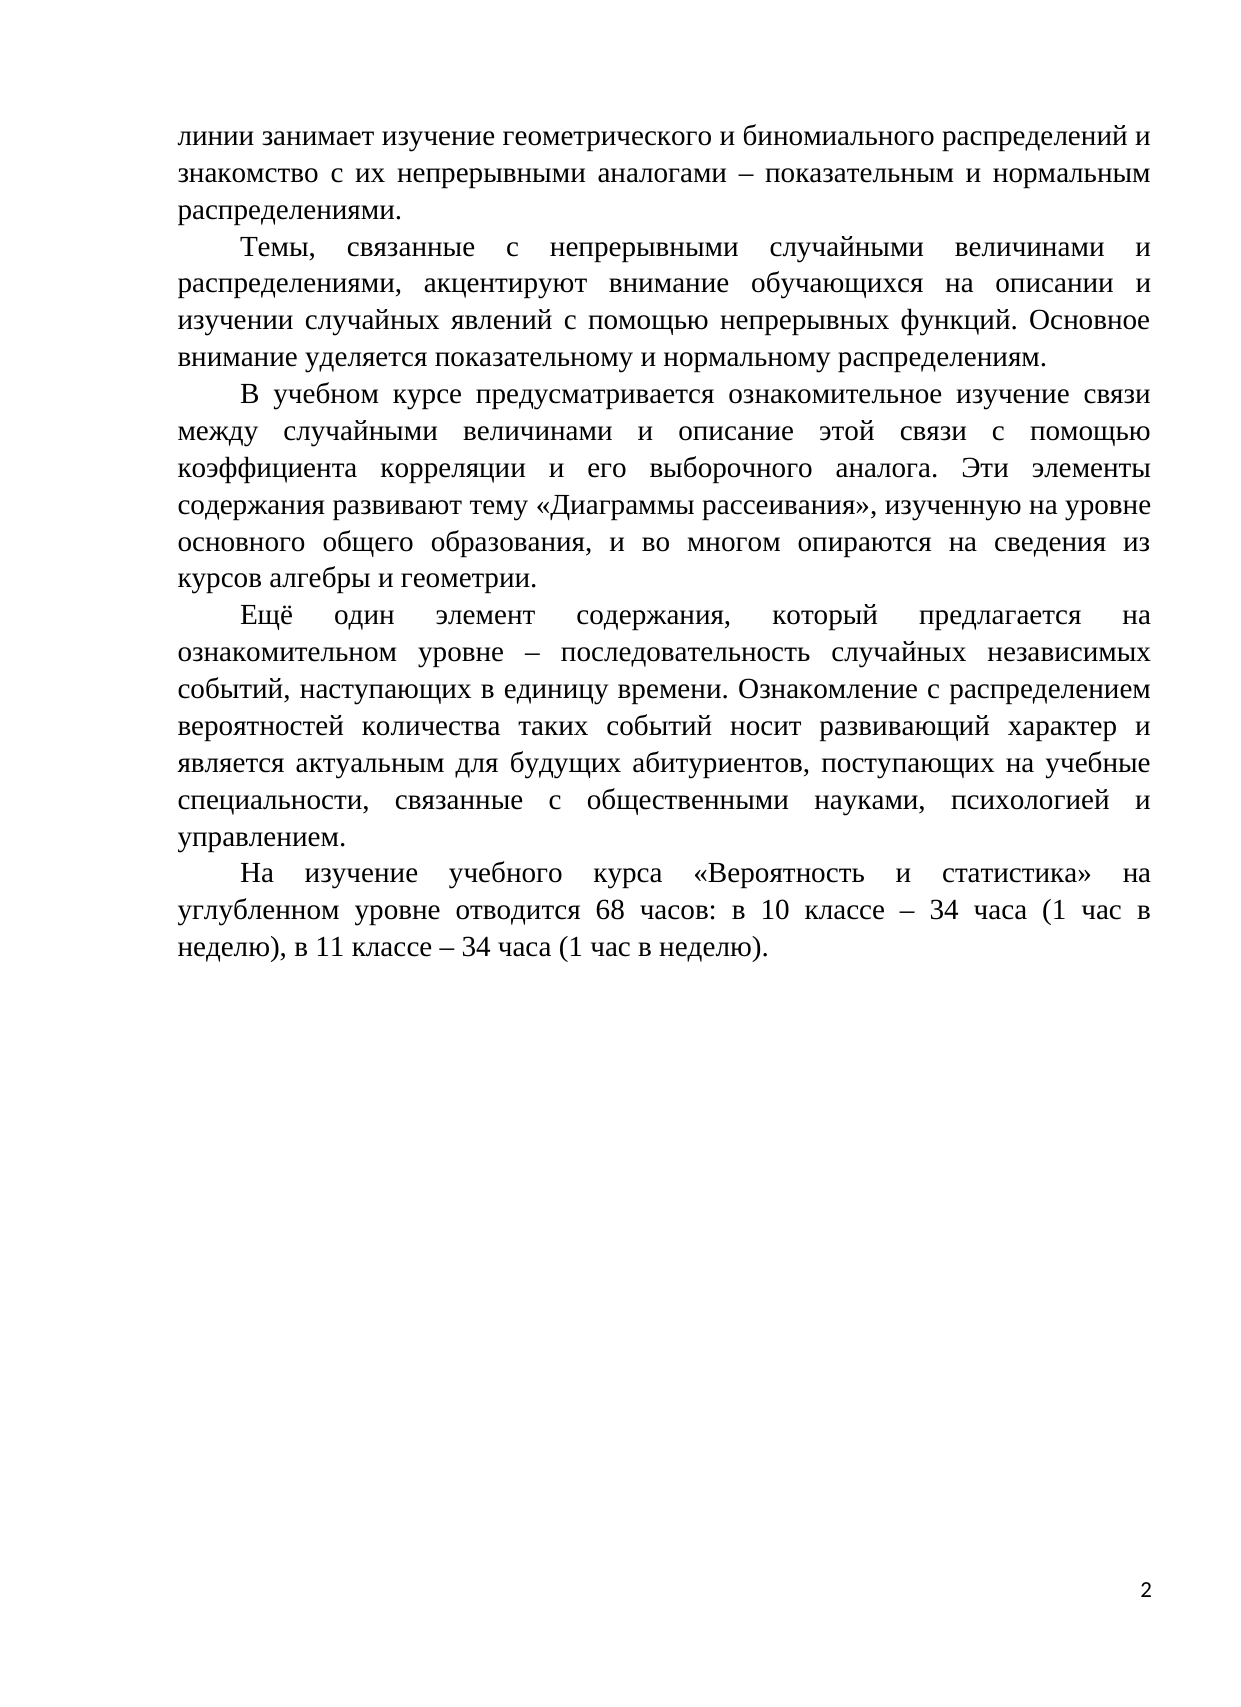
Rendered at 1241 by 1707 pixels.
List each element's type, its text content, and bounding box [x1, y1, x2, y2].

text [177, 118, 1152, 225]
text ‌На изучение учебного курса «Вероятность и статистика» на углубленном уровне отводится 68 часов: в 10 классе – 34 часа (1 час в неделю), в 11 классе – 34 часа (1 час в неделю).‌‌ [177, 856, 1152, 963]
text Темы, связанные с непрерывными случайными величинами и распределениями, акцентируют внимание обучающихся на описании и изучении случайных явлений с помощью непрерывных функций. Основное внимание уделяется показательному и нормальному распределениям. [177, 229, 1152, 373]
text Ещё один элемент содержания, который предлагается на ознакомительном уровне – последовательность случайных независимых событий, наступающих в единицу времени. Ознакомление с распределением вероятностей количества таких событий носит развивающий характер и является актуальным для будущих абитуриентов, поступающих на учебные специальности, связанные с общественными науками, психологией и управлением. [177, 597, 1152, 852]
text В учебном курсе предусматривается ознакомительное изучение связи между случайными величинами и описание этой связи с помощью коэффициента корреляции и его выборочного аналога. Эти элементы содержания развивают тему «Диаграммы рассеивания», изученную на уровне основного общего образования, и во многом опираются на сведения из курсов алгебры и геометрии. [177, 376, 1152, 594]
